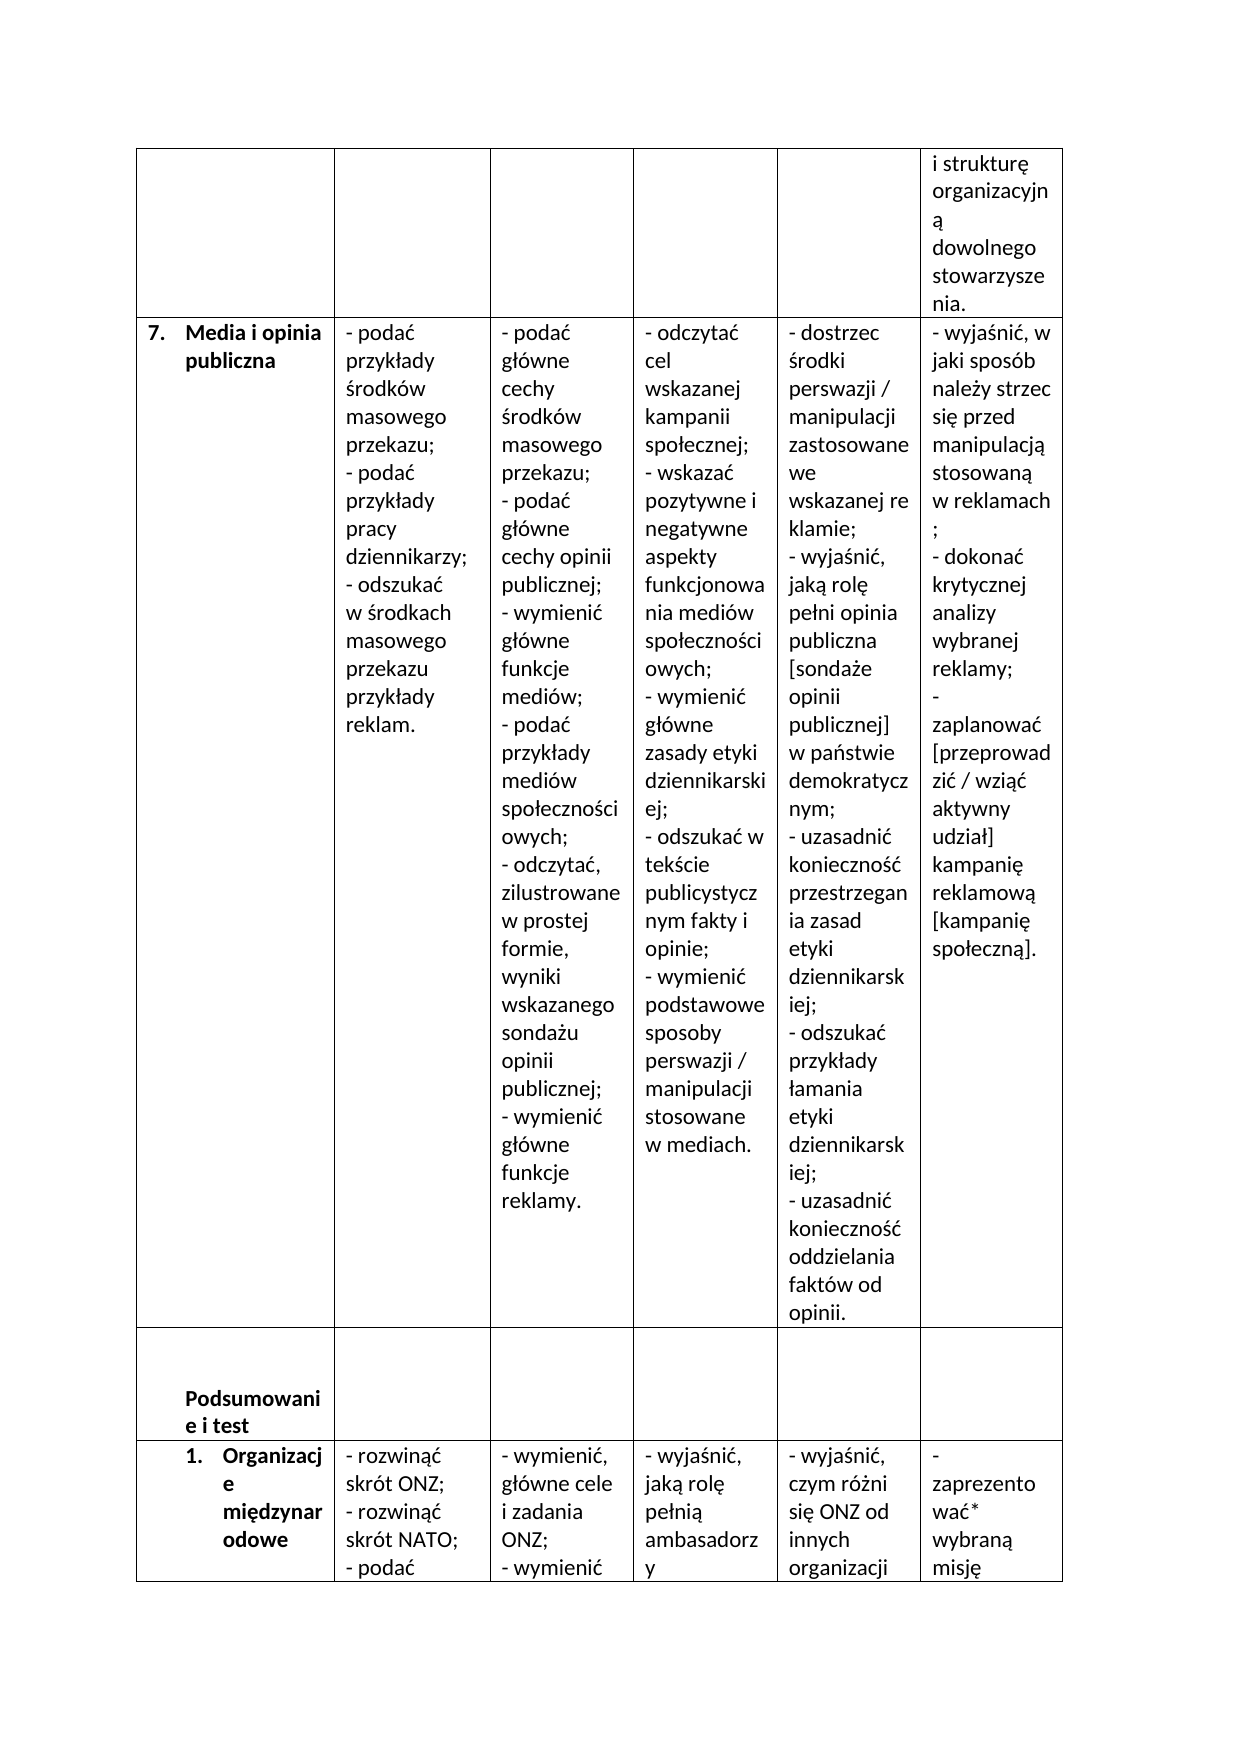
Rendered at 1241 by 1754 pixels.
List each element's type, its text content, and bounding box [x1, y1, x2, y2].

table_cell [921, 1441, 1062, 1581]
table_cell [634, 1441, 777, 1581]
table_cell [335, 1328, 490, 1440]
table_cell - podać przykłady środków masowego przekazu; - podać przykłady pracy dziennikarzy; - odszukać w środkach masowego przekazu przykłady reklam. [335, 318, 490, 1327]
table_cell [778, 1328, 920, 1440]
table_cell Podsumowanie i test [137, 1328, 334, 1440]
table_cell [137, 1441, 334, 1581]
table_cell [921, 1328, 1062, 1440]
table_cell - wyjaśnić, w jaki sposób należy strzec się przed manipulacją stosowaną w reklamach; - dokonać krytycznej analizy wybranej reklamy; - zaplanować [przeprowadzić / wziąć aktywny udział] kampanię reklamową [kampanię społeczną]. [921, 318, 1062, 1327]
table_cell - odczytać cel wskazanej kampanii społecznej; - wskazać pozytywne i negatywne aspekty funkcjonowania mediów społecznościowych; - wymienić główne zasady etyki dziennikarskiej; - odszukać w tekście publicystycznym fakty i opinie; - wymienić podstawowe sposoby perswazji / manipulacji stosowane w mediach. [634, 318, 777, 1327]
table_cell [335, 149, 490, 317]
table_cell [491, 1328, 633, 1440]
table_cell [634, 149, 777, 317]
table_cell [778, 149, 920, 317]
table_cell - dostrzec środki perswazji / manipulacji zastosowane we wskazanej reklamie; - wyjaśnić, jaką rolę pełni opinia publiczna [sondaże opinii publicznej] w państwie demokratycznym; - uzasadnić konieczność przestrzegania zasad etyki dziennikarskiej; - odszukać przykłady łamania etyki dziennikarskiej; - uzasadnić konieczność oddzielania faktów od opinii. [778, 318, 920, 1327]
table_cell - podać główne cechy środków masowego przekazu; - podać główne cechy opinii publicznej; - wymienić główne funkcje mediów; - podać przykłady mediów społecznościowych; - odczytać, zilustrowane w prostej formie, wyniki wskazanego sondażu opinii publicznej; - wymienić główne funkcje reklamy. [491, 318, 633, 1327]
table_cell Media i opinia publiczna [137, 318, 334, 1327]
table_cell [491, 149, 633, 317]
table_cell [491, 1441, 633, 1581]
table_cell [778, 1441, 920, 1581]
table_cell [921, 149, 1062, 317]
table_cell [137, 149, 334, 317]
table_cell [634, 1328, 777, 1440]
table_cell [335, 1441, 490, 1581]
